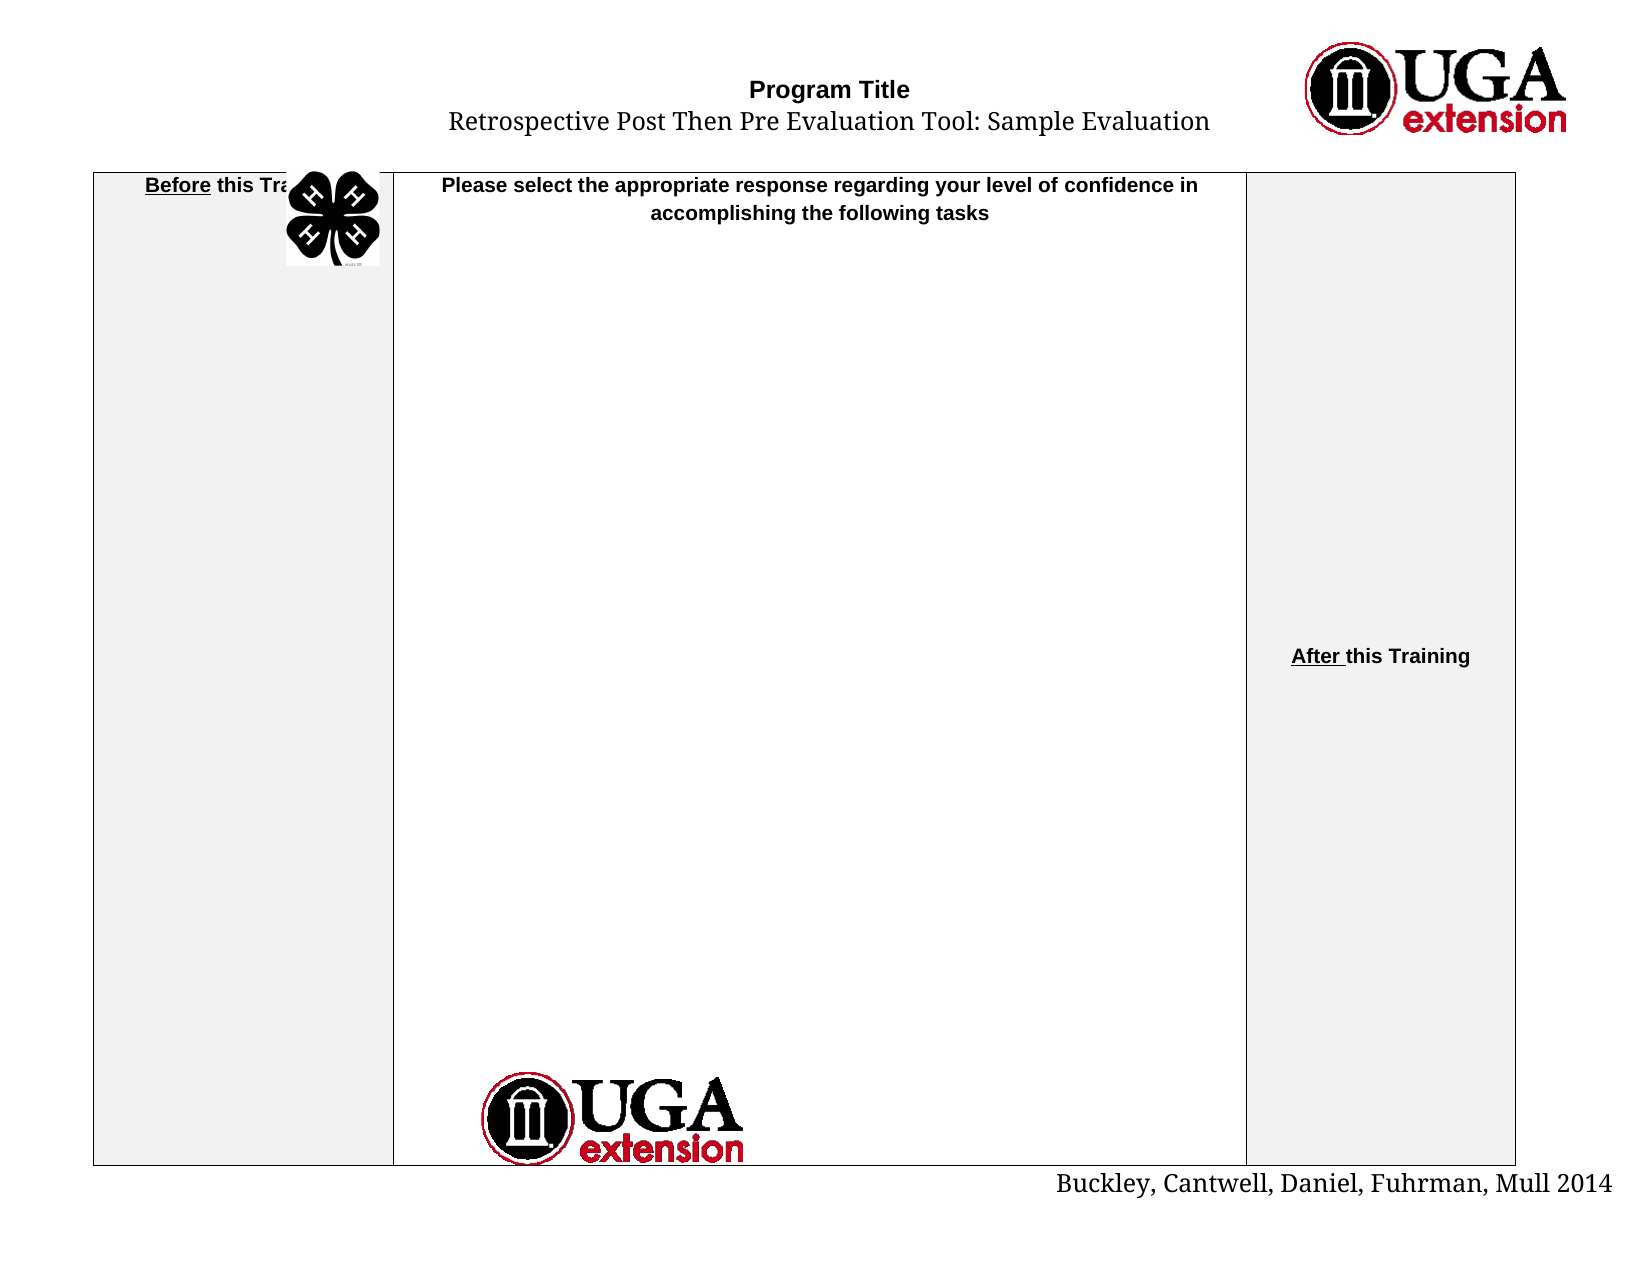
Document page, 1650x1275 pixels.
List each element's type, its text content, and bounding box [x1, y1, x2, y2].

table_header Please select the appropriate response regarding your level of confidence in accomplishing the following tasks [394, 173, 1246, 1165]
picture [286, 171, 380, 266]
table_header Before this Training [94, 173, 393, 1165]
picture [481, 1071, 743, 1165]
table_header After this Training [1247, 173, 1515, 1165]
picture [1304, 41, 1566, 135]
